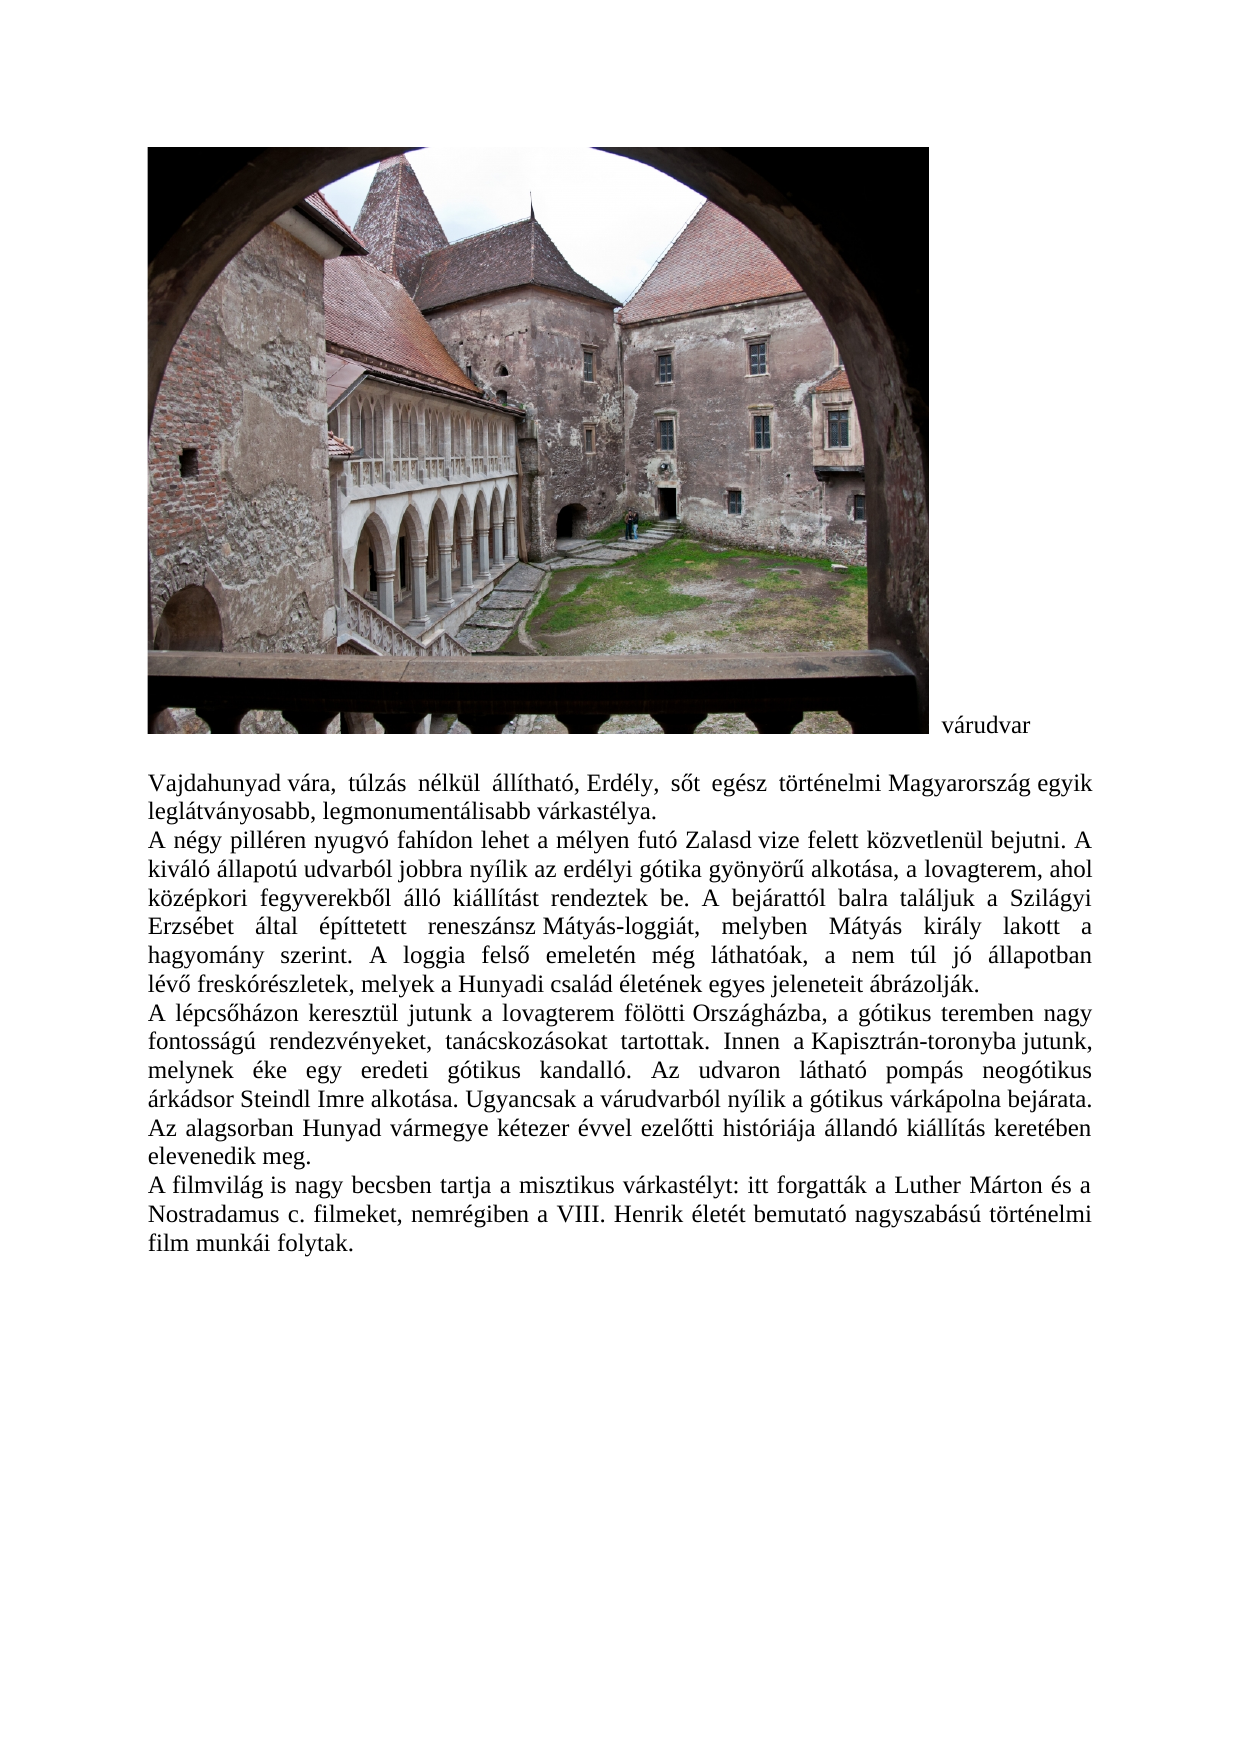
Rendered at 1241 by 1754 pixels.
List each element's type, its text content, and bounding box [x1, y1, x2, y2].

text A lépcsőházon keresztül jutunk a lovagterem fölötti Országházba, a gótikus teremben nagy fontosságú rendezvényeket, tanácskozásokat tartottak. Innen a Kapisztrán-toronyba jutunk, melynek éke egy eredeti gótikus kandalló. Az udvaron látható pompás neogótikus árkádsor Steindl Imre alkotása. Ugyancsak a várudvarból nyílik a gótikus várkápolna bejárata. Az alagsorban Hunyad vármegye kétezer évvel ezelőtti históriája állandó kiállítás keretében elevenedik meg. [148, 998, 1093, 1170]
picture [147, 147, 929, 734]
text A filmvilág is nagy becsben tartja a misztikus várkastélyt: itt forgatták a Luther Márton és a Nostradamus c. filmeket, nemrégiben a VIII. Henrik életét bemutató nagyszabású történelmi film munkái folytak. [148, 1170, 1093, 1256]
text Vajdahunyad vára, túlzás nélkül állítható, Erdély, sőt egész történelmi Magyarország egyik leglátványosabb, legmonumentálisabb várkastélya. [148, 768, 1093, 825]
text A négy pilléren nyugvó fahídon lehet a mélyen futó Zalasd vize felett közvetlenül bejutni. A kiváló állapotú udvarból jobbra nyílik az erdélyi gótika gyönyörű alkotása, a lovagterem, ahol középkori fegyverekből álló kiállítást rendeztek be. A bejárattól balra találjuk a Szilágyi Erzsébet által építtetett reneszánsz Mátyás-loggiát, melyben Mátyás király lakott a hagyomány szerint. A loggia felső emeletén még láthatóak, a nem túl jó állapotban lévő freskórészletek, melyek a Hunyadi család életének egyes jeleneteit ábrázolják. [148, 825, 1093, 998]
